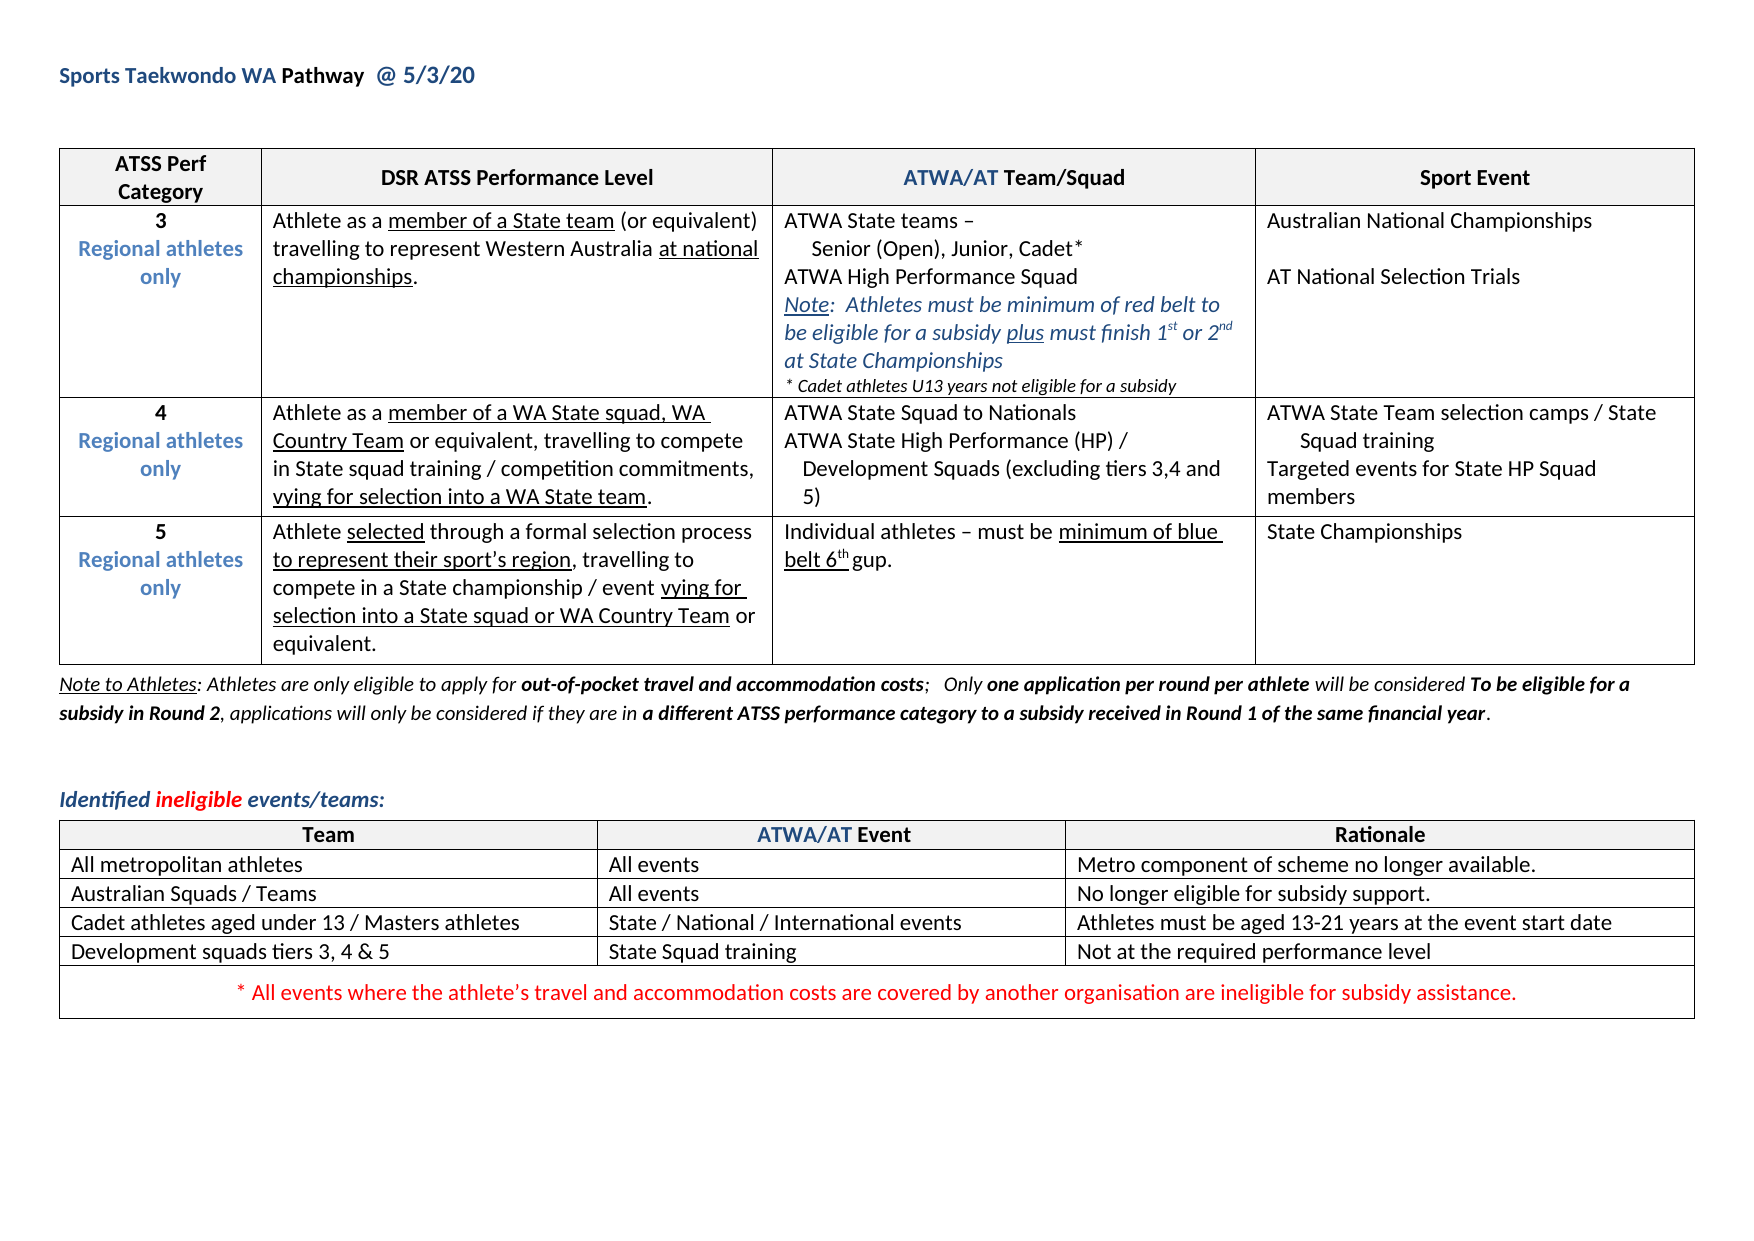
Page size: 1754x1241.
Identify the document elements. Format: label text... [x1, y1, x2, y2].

table_cell All events [598, 879, 1065, 907]
table_cell Athlete as a member of a State team (or equivalent) travelling to represent Western Australia at national championships. [262, 206, 772, 397]
table_cell State Championships [1256, 517, 1694, 664]
table_cell All events [598, 850, 1065, 878]
table_cell Athletes must be aged 13-21 years at the event start date [1066, 908, 1694, 936]
table_cell 4 Regional athletes only [60, 398, 261, 516]
table_header DSR ATSS Performance Level [262, 149, 772, 205]
table_cell No longer eligible for subsidy support. [1066, 879, 1694, 907]
table_cell Metro component of scheme no longer available. [1066, 850, 1694, 878]
table_header Rationale [1066, 821, 1694, 849]
table_cell State / National / International events [598, 908, 1065, 936]
table_cell ATWA State Squad to Nationals ATWA State High Performance (HP) / Development Squads (excluding tiers 3,4 and 5) [773, 398, 1255, 516]
table_cell 5 Regional athletes only [60, 517, 261, 664]
table_header ATWA/AT Event [598, 821, 1065, 849]
text Identified ineligible events/teams: [59, 785, 1695, 813]
table_cell ATWA State Team selection camps / State Squad training Targeted events for State HP Squad members [1256, 398, 1694, 516]
table_header ATWA/AT Team/Squad [773, 149, 1255, 205]
table_cell Athlete as a member of a WA State squad, WA Country Team or equivalent, travelling to compete in State squad training / competition commitments, vying for selection into a WA State team. [262, 398, 772, 516]
text Note to Athletes: Athletes are only eligible to apply for out-of-pocket travel and accommodation costs; Only one application per round per athlete will be considered To be eligible for a subsidy in Round 2, applications will only be considered if they are in a different ATSS performance category to a subsidy received in Round 1 of the same financial year. [59, 671, 1695, 726]
table_cell Individual athletes – must be minimum of blue belt 6th gup. [773, 517, 1255, 664]
table_header Team [60, 821, 597, 849]
table_cell All metropolitan athletes [60, 850, 597, 878]
table_cell Australian National Championships AT National Selection Trials [1256, 206, 1694, 397]
table_cell Not at the required performance level [1066, 937, 1694, 965]
table_cell Athlete selected through a formal selection process to represent their sport’s region, travelling to compete in a State championship / event vying for selection into a State squad or WA Country Team or equivalent. [262, 517, 772, 664]
table_header Sport Event [1256, 149, 1694, 205]
table_cell Australian Squads / Teams [60, 879, 597, 907]
table_cell 3 Regional athletes only [60, 206, 261, 397]
table_header ATSS Perf Category [60, 149, 261, 205]
table_cell ATWA State teams – Senior (Open), Junior, Cadet* ATWA High Performance Squad Note: Athletes must be minimum of red belt to be eligible for a subsidy plus must finish 1st or 2nd at State Championships * Cadet athletes U13 years not eligible for a subsidy [773, 206, 1255, 397]
table_cell State Squad training [598, 937, 1065, 965]
table_cell Development squads tiers 3, 4 & 5 [60, 937, 597, 965]
table_cell Cadet athletes aged under 13 / Masters athletes [60, 908, 597, 936]
table_cell * All events where the athlete’s travel and accommodation costs are covered by another organisation are ineligible for subsidy assistance. [60, 966, 1694, 1018]
